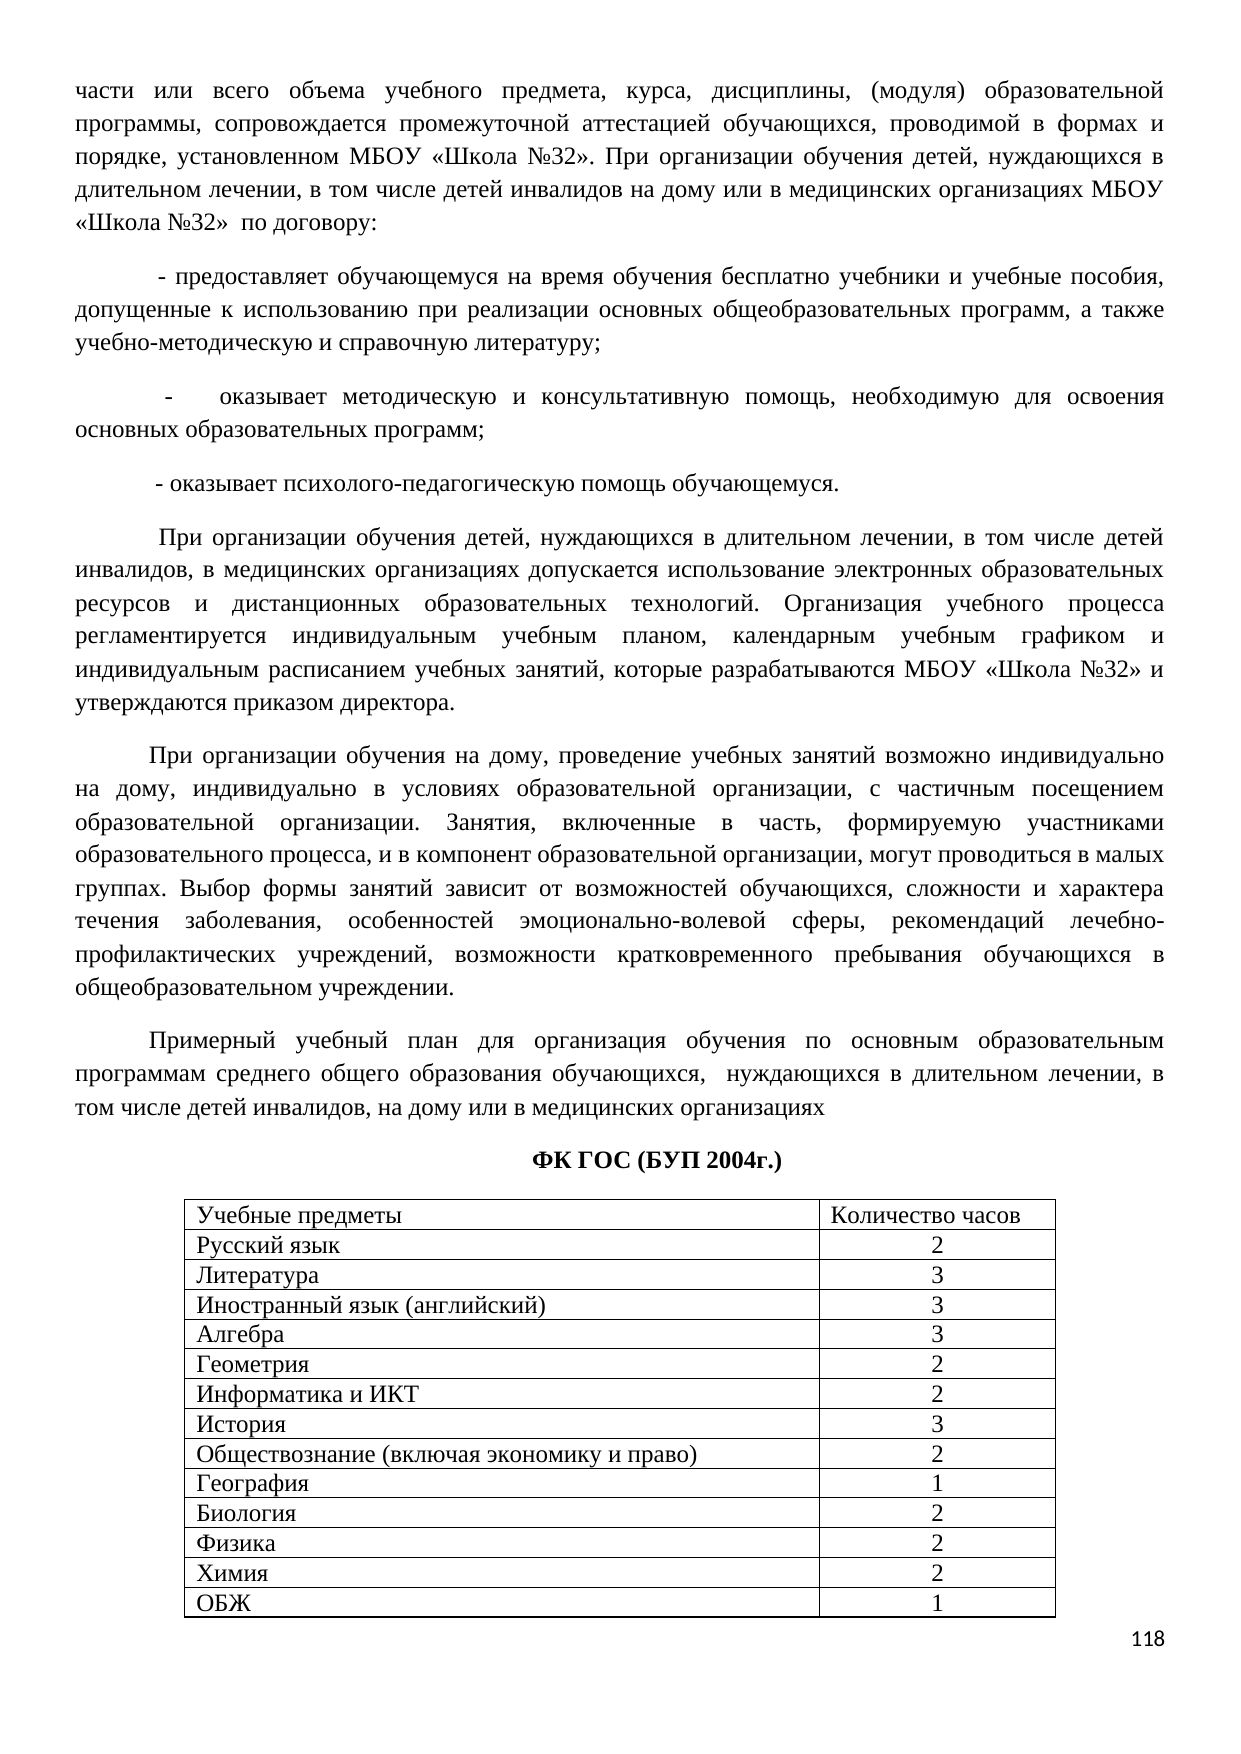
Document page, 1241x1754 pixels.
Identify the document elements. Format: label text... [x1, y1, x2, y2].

table_cell 3 [820, 1409, 1055, 1438]
text - оказывает психолого-педагогическую помощь обучающемуся. [75, 468, 1165, 496]
table_cell ОБЖ [185, 1588, 819, 1616]
table_header Учебные предметы [185, 1200, 819, 1229]
table_cell 2 [820, 1349, 1055, 1378]
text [75, 75, 1165, 236]
table_cell История [185, 1409, 819, 1438]
table_cell Информатика и ИКТ [185, 1379, 819, 1408]
table_header Количество часов [820, 1200, 1055, 1229]
table_cell Литература [185, 1260, 819, 1289]
text Примерный учебный план для организация обучения по основным образовательным программам среднего общего образования обучающихся, нуждающихся в длительном лечении, в том числе детей инвалидов, на дому или в медицинских организациях [75, 1026, 1165, 1120]
table_cell 3 [820, 1290, 1055, 1318]
table_cell Химия [185, 1558, 819, 1587]
table_cell 3 [820, 1260, 1055, 1289]
table_cell Иностранный язык (английский) [185, 1290, 819, 1318]
table_cell Биология [185, 1498, 819, 1527]
table_cell Геометрия [185, 1349, 819, 1378]
table_cell 1 [820, 1588, 1055, 1616]
table_cell Алгебра [185, 1320, 819, 1348]
table_cell 1 [820, 1469, 1055, 1497]
table_cell 2 [820, 1528, 1055, 1557]
text При организации обучения на дому, проведение учебных занятий возможно индивидуально на дому, индивидуально в условиях образовательной организации, с частичным посещением образовательной организации. Занятия, включенные в часть, формируемую участниками образовательного процесса, и в компонент образовательной организации, могут проводиться в малых группах. Выбор формы занятий зависит от возможностей обучающихся, сложности и характера течения заболевания, особенностей эмоционально-волевой сферы, рекомендаций лечебно-профилактических учреждений, возможности кратковременного пребывания обучающихся в общеобразовательном учреждении. [75, 741, 1165, 1000]
text При организации обучения детей, нуждающихся в длительном лечении, в том числе детей инвалидов, в медицинских организациях допускается использование электронных образовательных ресурсов и дистанционных образовательных технологий. Организация учебного процесса регламентируется индивидуальным учебным планом, календарным учебным графиком и индивидуальным расписанием учебных занятий, которые разрабатываются МБОУ «Школа №32» и утверждаются приказом директора. [75, 522, 1165, 715]
table_cell 2 [820, 1379, 1055, 1408]
table_cell 2 [820, 1230, 1055, 1259]
table_cell Обществознание (включая экономику и право) [185, 1439, 819, 1467]
table_cell География [185, 1469, 819, 1497]
table_cell Физика [185, 1528, 819, 1557]
table_cell 2 [820, 1439, 1055, 1467]
table_cell 2 [820, 1498, 1055, 1527]
table_cell 3 [820, 1320, 1055, 1348]
table_cell 2 [820, 1558, 1055, 1587]
text - предоставляет обучающемуся на время обучения бесплатно учебники и учебные пособия, допущенные к использованию при реализации основных общеобразовательных программ, а также учебно-методическую и справочную литературу; [75, 261, 1165, 356]
text ФК ГОС (БУП 2004г.) [75, 1145, 1165, 1174]
text - оказывает методическую и консультативную помощь, необходимую для освоения основных образовательных программ; [75, 381, 1165, 443]
table_cell Русский язык [185, 1230, 819, 1259]
